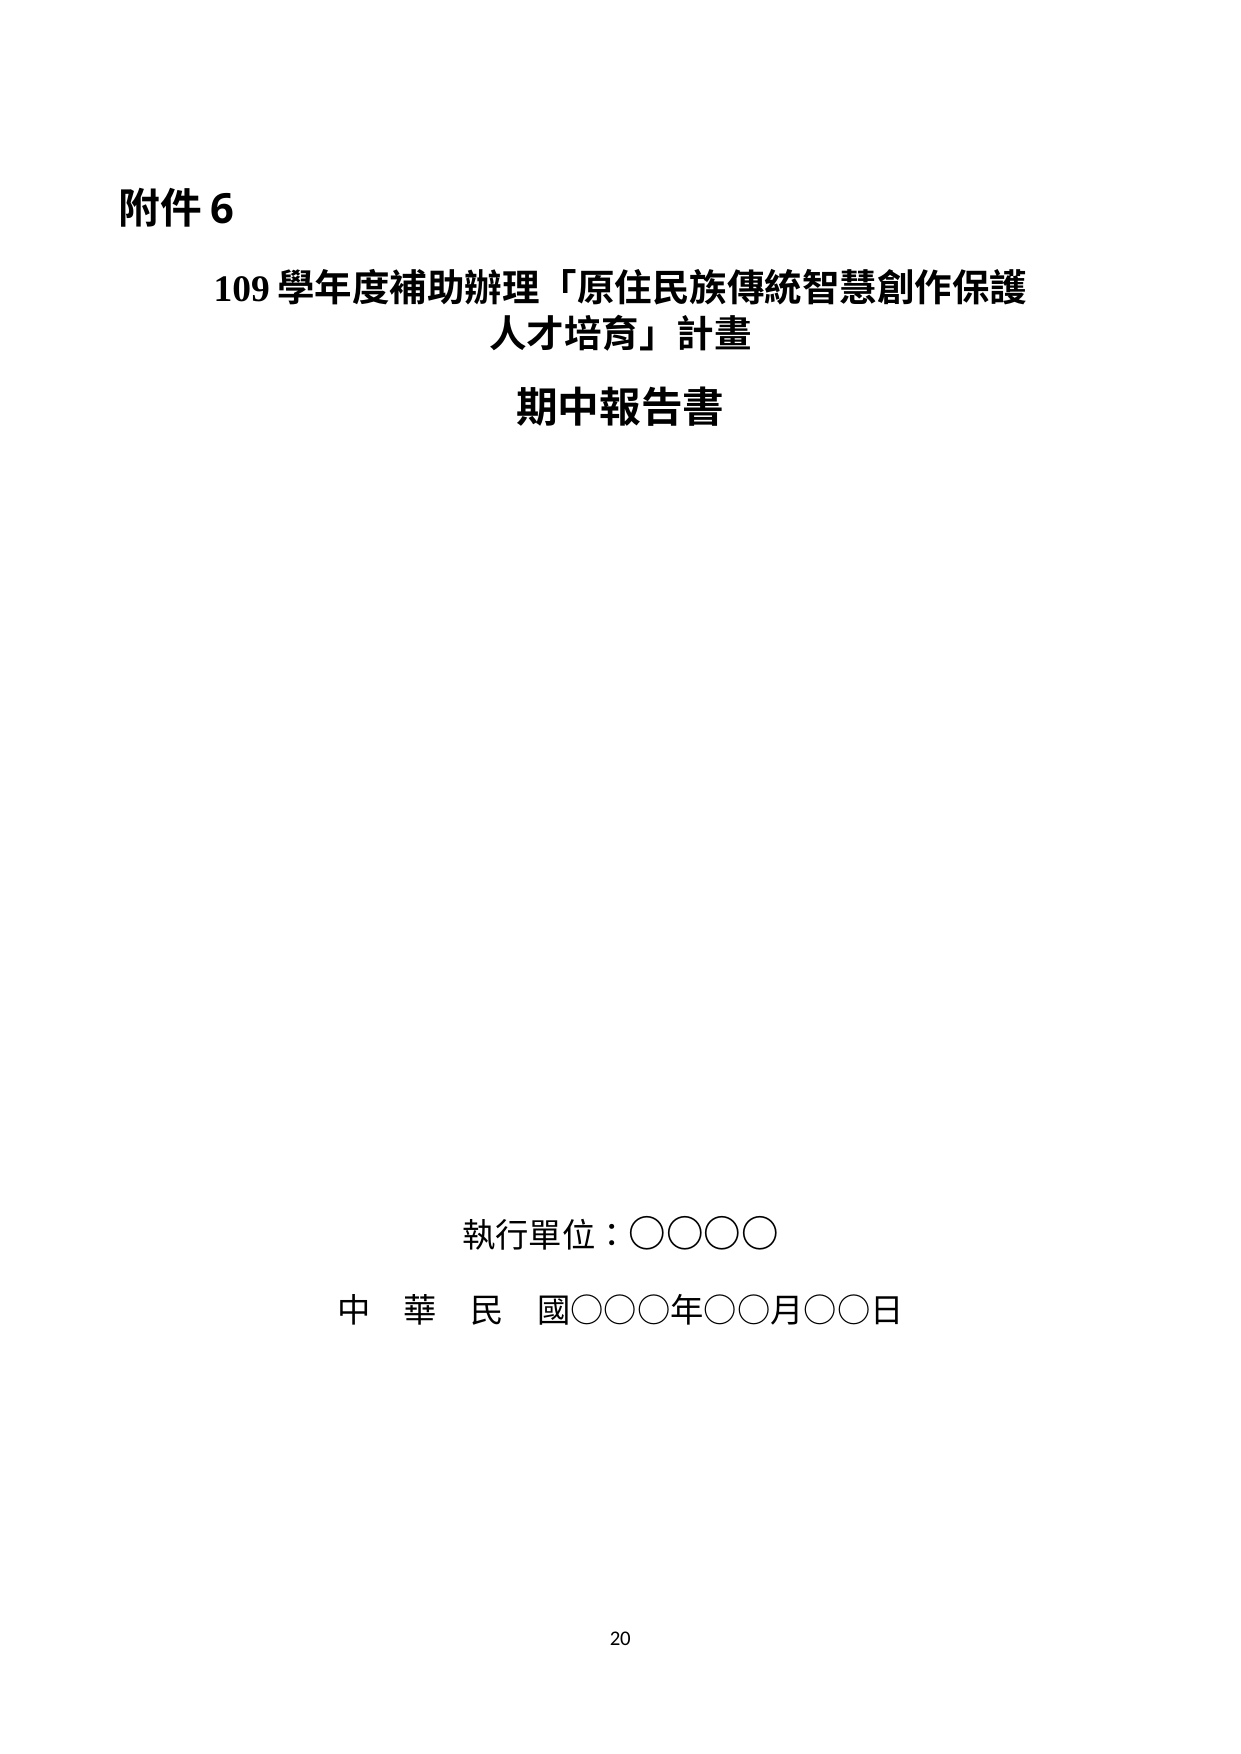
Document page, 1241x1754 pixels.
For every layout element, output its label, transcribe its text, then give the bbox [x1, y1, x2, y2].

text 附件6 [118, 175, 1122, 235]
text 期中報告書 [118, 385, 1122, 431]
text 執行單位：○○○○ [118, 1210, 1122, 1256]
text 109學年度補助辦理「原住民族傳統智慧創作保護 人才培育」計畫 [118, 264, 1122, 356]
text 中 華 民 國○○○年○○月○○日 [118, 1285, 1122, 1331]
